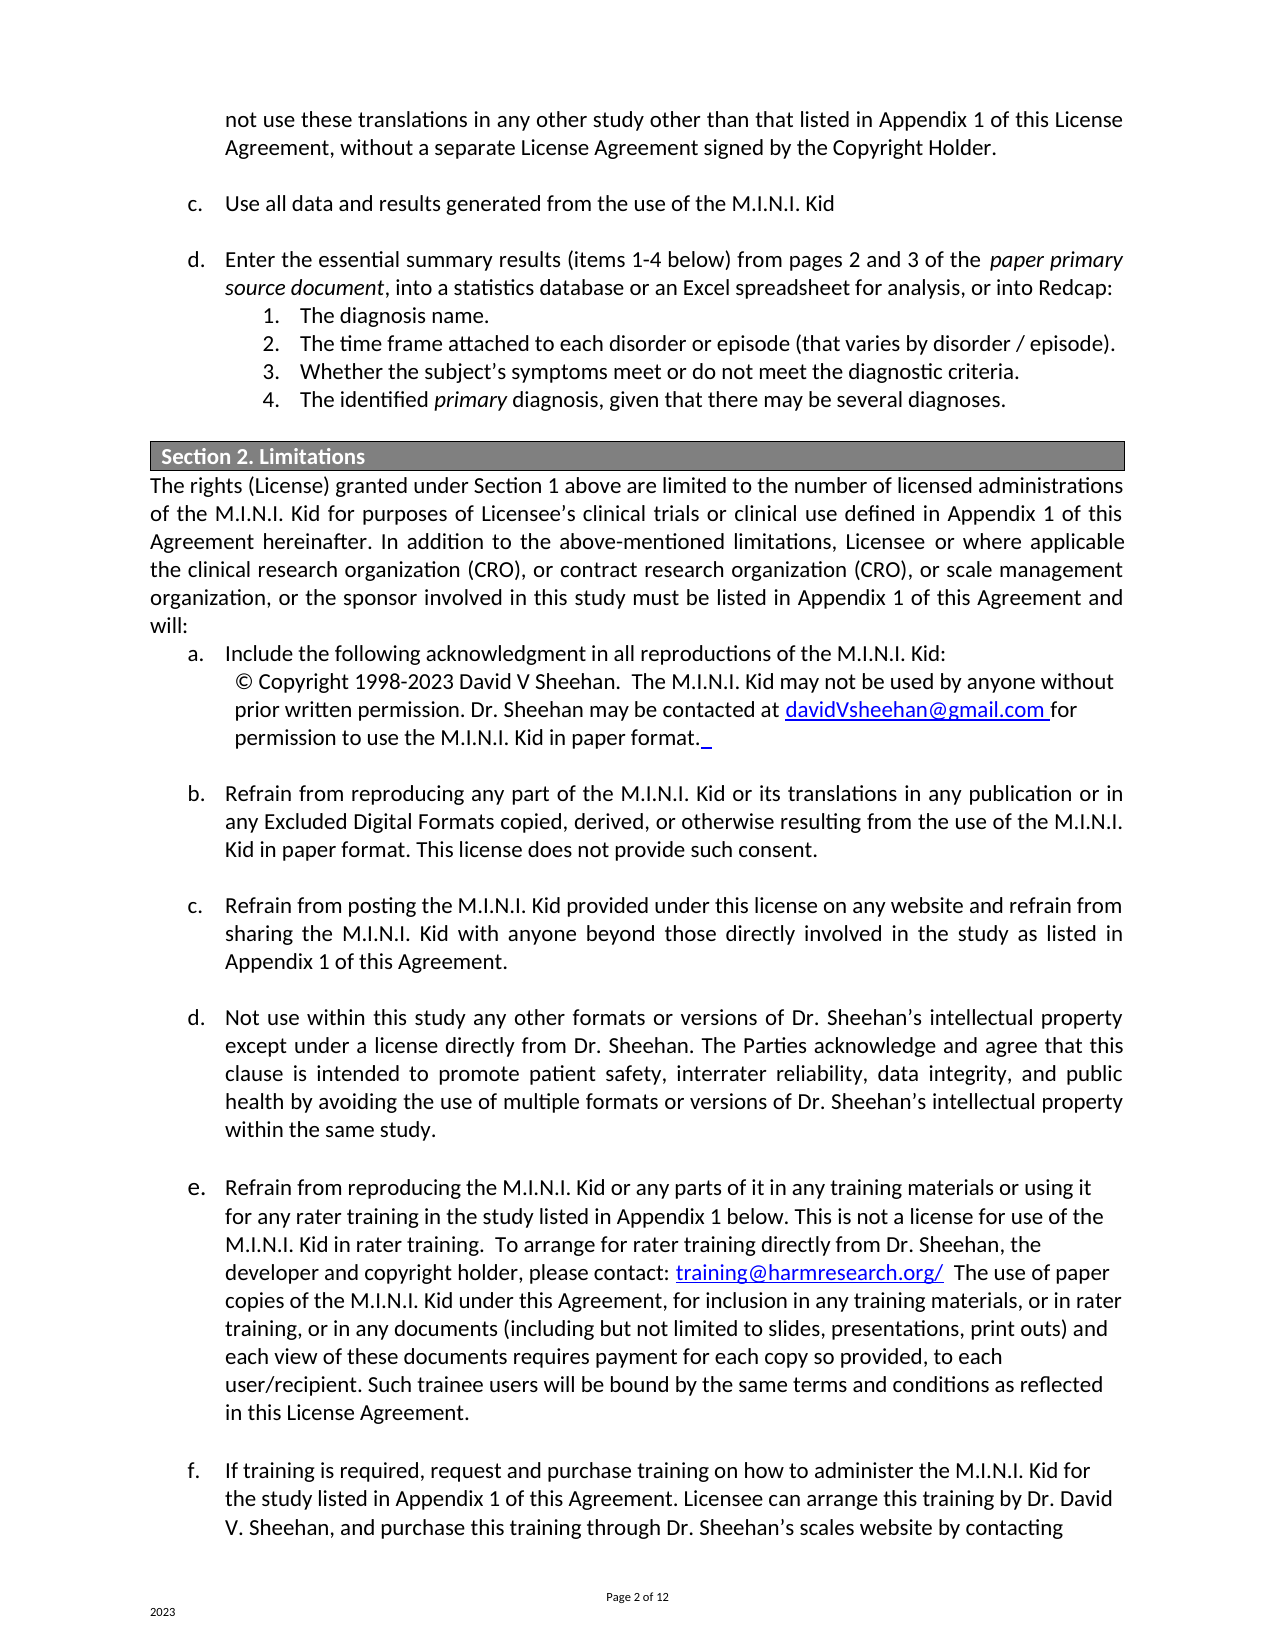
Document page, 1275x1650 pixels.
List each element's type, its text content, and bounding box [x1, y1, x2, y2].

table_header Section 2. Limitations [151, 442, 1124, 470]
list Include the following acknowledgment in all reproductions of the M.I.N.I. Kid: [187, 639, 1125, 667]
list Not use within this study any other formats or versions of Dr. Sheehan’s intellectual property except under a license directly from Dr. Sheehan. The Parties acknowledge and agree that this clause is intended to promote patient safety, interrater reliability, data integrity, and public health by avoiding the use of multiple formats or versions of Dr. Sheehan’s intellectual property within the same study. [187, 1003, 1125, 1143]
list Refrain from reproducing any part of the M.I.N.I. Kid or its translations in any publication or in any Excluded Digital Formats copied, derived, or otherwise resulting from the use of the M.I.N.I. Kid in paper format. This license does not provide such consent. [187, 779, 1125, 863]
list The time frame attached to each disorder or episode (that varies by disorder / episode). [262, 329, 1125, 357]
list Whether the subject’s symptoms meet or do not meet the diagnostic criteria. [262, 357, 1125, 385]
text The rights (License) granted under Section 1 above are limited to the number of licensed administrations of the M.I.N.I. Kid for purposes of Licensee’s clinical trials or clinical use defined in Appendix 1 of this Agreement hereinafter. In addition to the above-mentioned limitations, Licensee or where applicable the clinical research organization (CRO), or contract research organization (CRO), or scale management organization, or the sponsor involved in this study must be listed in Appendix 1 of this Agreement and will: [150, 471, 1125, 639]
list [187, 105, 1125, 161]
list Refrain from posting the M.I.N.I. Kid provided under this license on any website and refrain from sharing the M.I.N.I. Kid with anyone beyond those directly involved in the study as listed in Appendix 1 of this Agreement. [187, 891, 1125, 975]
list Enter the essential summary results (items 1-4 below) from pages 2 and 3 of the paper primary source document, into a statistics database or an Excel spreadsheet for analysis, or into Redcap: [187, 245, 1125, 301]
list Refrain from reproducing the M.I.N.I. Kid or any parts of it in any training materials or using it for any rater training in the study listed in Appendix 1 below. This is not a license for use of the M.I.N.I. Kid in rater training. To arrange for rater training directly from Dr. Sheehan, the developer and copyright holder, please contact: training@harmresearch.org/ The use of paper copies of the M.I.N.I. Kid under this Agreement, for inclusion in any training materials, or in rater training, or in any documents (including but not limited to slides, presentations, print outs) and each view of these documents requires payment for each copy so provided, to each user/recipient. Such trainee users will be bound by the same terms and conditions as reflected in this License Agreement. [187, 1171, 1125, 1426]
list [187, 1457, 1125, 1541]
list The identified primary diagnosis, given that there may be several diagnoses. [262, 385, 1125, 413]
list The diagnosis name. [262, 301, 1125, 329]
list Use all data and results generated from the use of the M.I.N.I. Kid [187, 189, 1125, 217]
text © Copyright 1998-2023 David V Sheehan. The M.I.N.I. Kid may not be used by anyone without prior written permission. Dr. Sheehan may be contacted at davidVsheehan@gmail.com for permission to use the M.I.N.I. Kid in paper format. [234, 667, 1125, 751]
